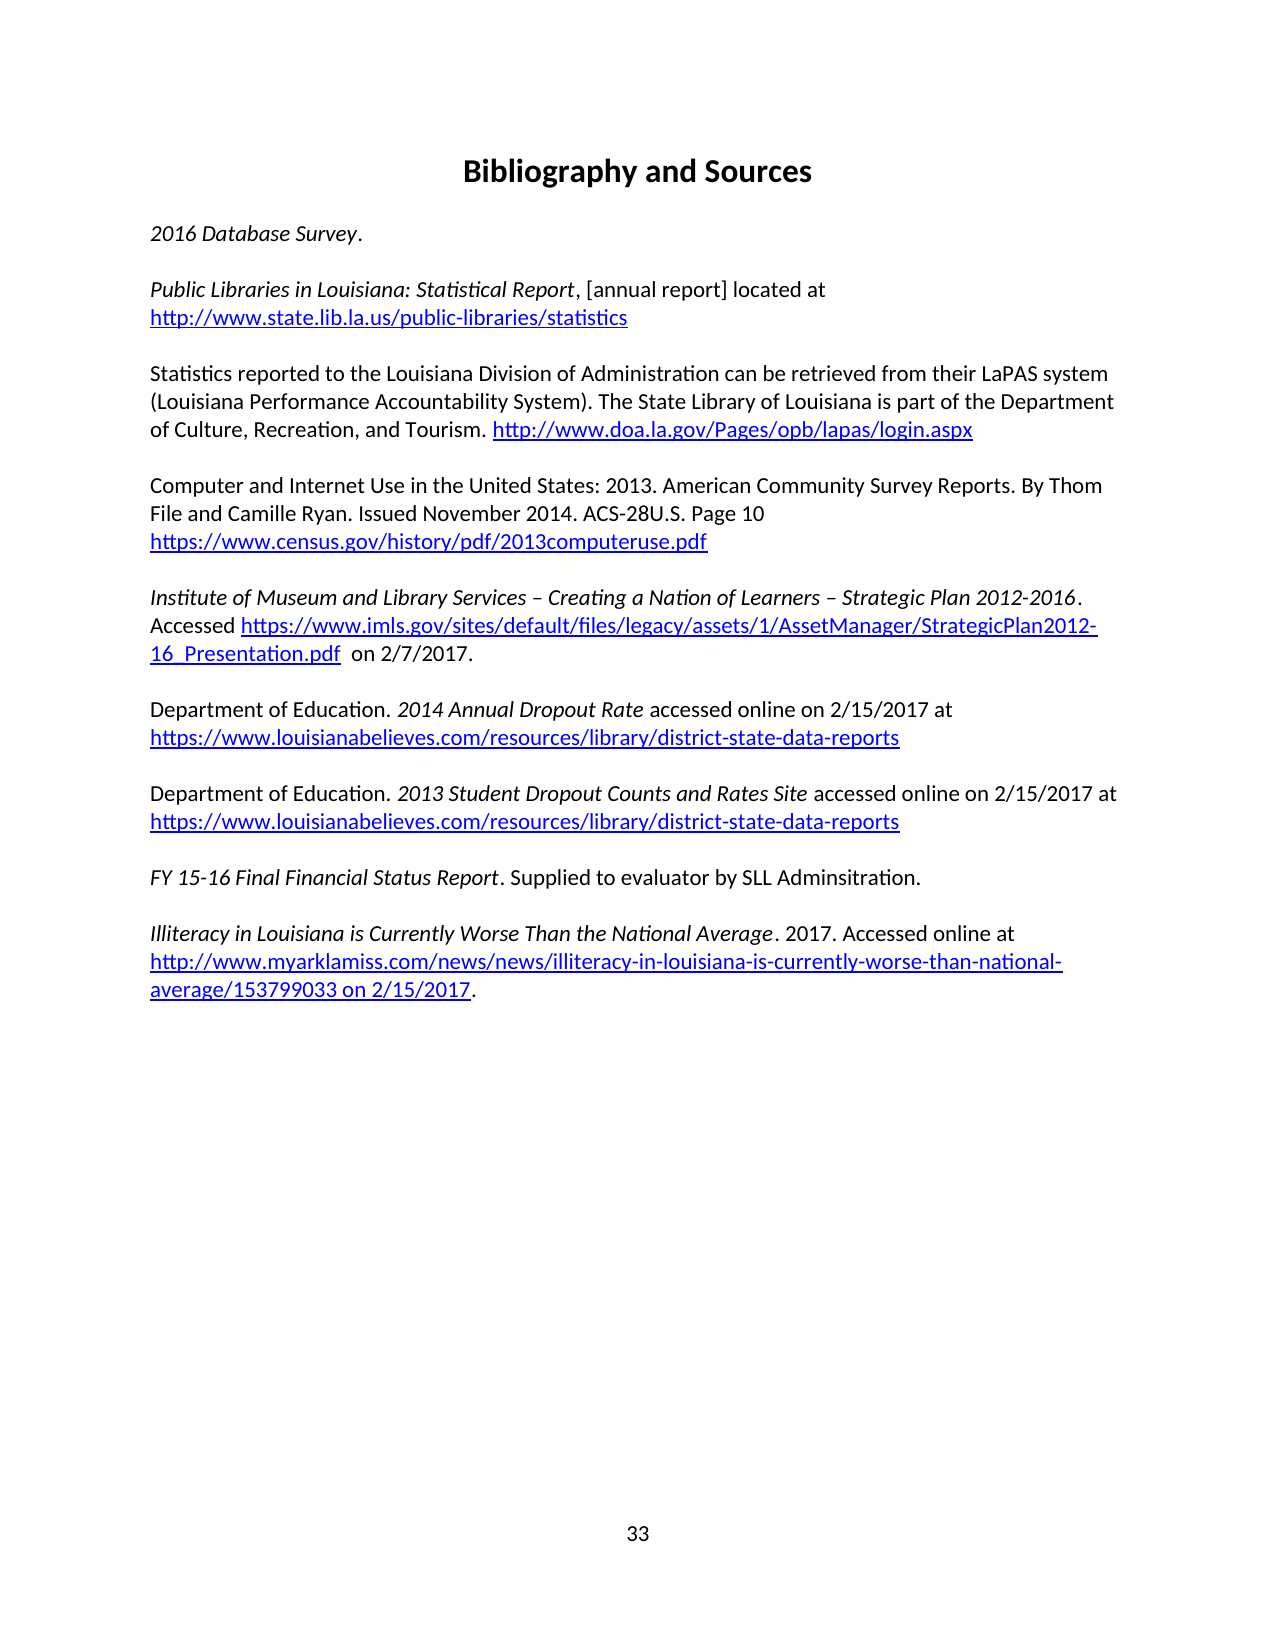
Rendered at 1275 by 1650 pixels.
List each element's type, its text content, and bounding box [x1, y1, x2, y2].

text 2016 Database Survey. [150, 219, 1125, 247]
text https://www.louisianabelieves.com/resources/library/district-state-data-reports [150, 723, 1125, 751]
text Department of Education. 2014 Annual Dropout Rate accessed online on 2/15/2017 at [150, 695, 1125, 723]
text Bibliography and Sources [150, 150, 1125, 191]
text Department of Education. 2013 Student Dropout Counts and Rates Site accessed online on 2/15/2017 at [150, 779, 1125, 807]
text https://www.census.gov/history/pdf/2013computeruse.pdf [150, 527, 1125, 555]
text Illiteracy in Louisiana is Currently Worse Than the National Average. 2017. Accessed online at http://www.myarklamiss.com/news/news/illiteracy-in-louisiana-is-currently-worse-than-national-average/153799033 on 2/15/2017. [150, 919, 1125, 1003]
text Institute of Museum and Library Services – Creating a Nation of Learners – Strategic Plan 2012-2016. Accessed https://www.imls.gov/sites/default/files/legacy/assets/1/AssetManager/StrategicPlan2012-16_Presentation.pdf on 2/7/2017. [150, 583, 1125, 667]
text Statistics reported to the Louisiana Division of Administration can be retrieved from their LaPAS system (Louisiana Performance Accountability System). The State Library of Louisiana is part of the Department of Culture, Recreation, and Tourism. http://www.doa.la.gov/Pages/opb/lapas/login.aspx [150, 359, 1125, 443]
text FY 15-16 Final Financial Status Report. Supplied to evaluator by SLL Adminsitration. [150, 863, 1125, 891]
text Public Libraries in Louisiana: Statistical Report, [annual report] located at http://www.state.lib.la.us/public-libraries/statistics [150, 275, 1125, 331]
text Computer and Internet Use in the United States: 2013. American Community Survey Reports. By Thom File and Camille Ryan. Issued November 2014. ACS-28U.S. Page 10 [150, 471, 1125, 527]
text https://www.louisianabelieves.com/resources/library/district-state-data-reports [150, 807, 1125, 835]
